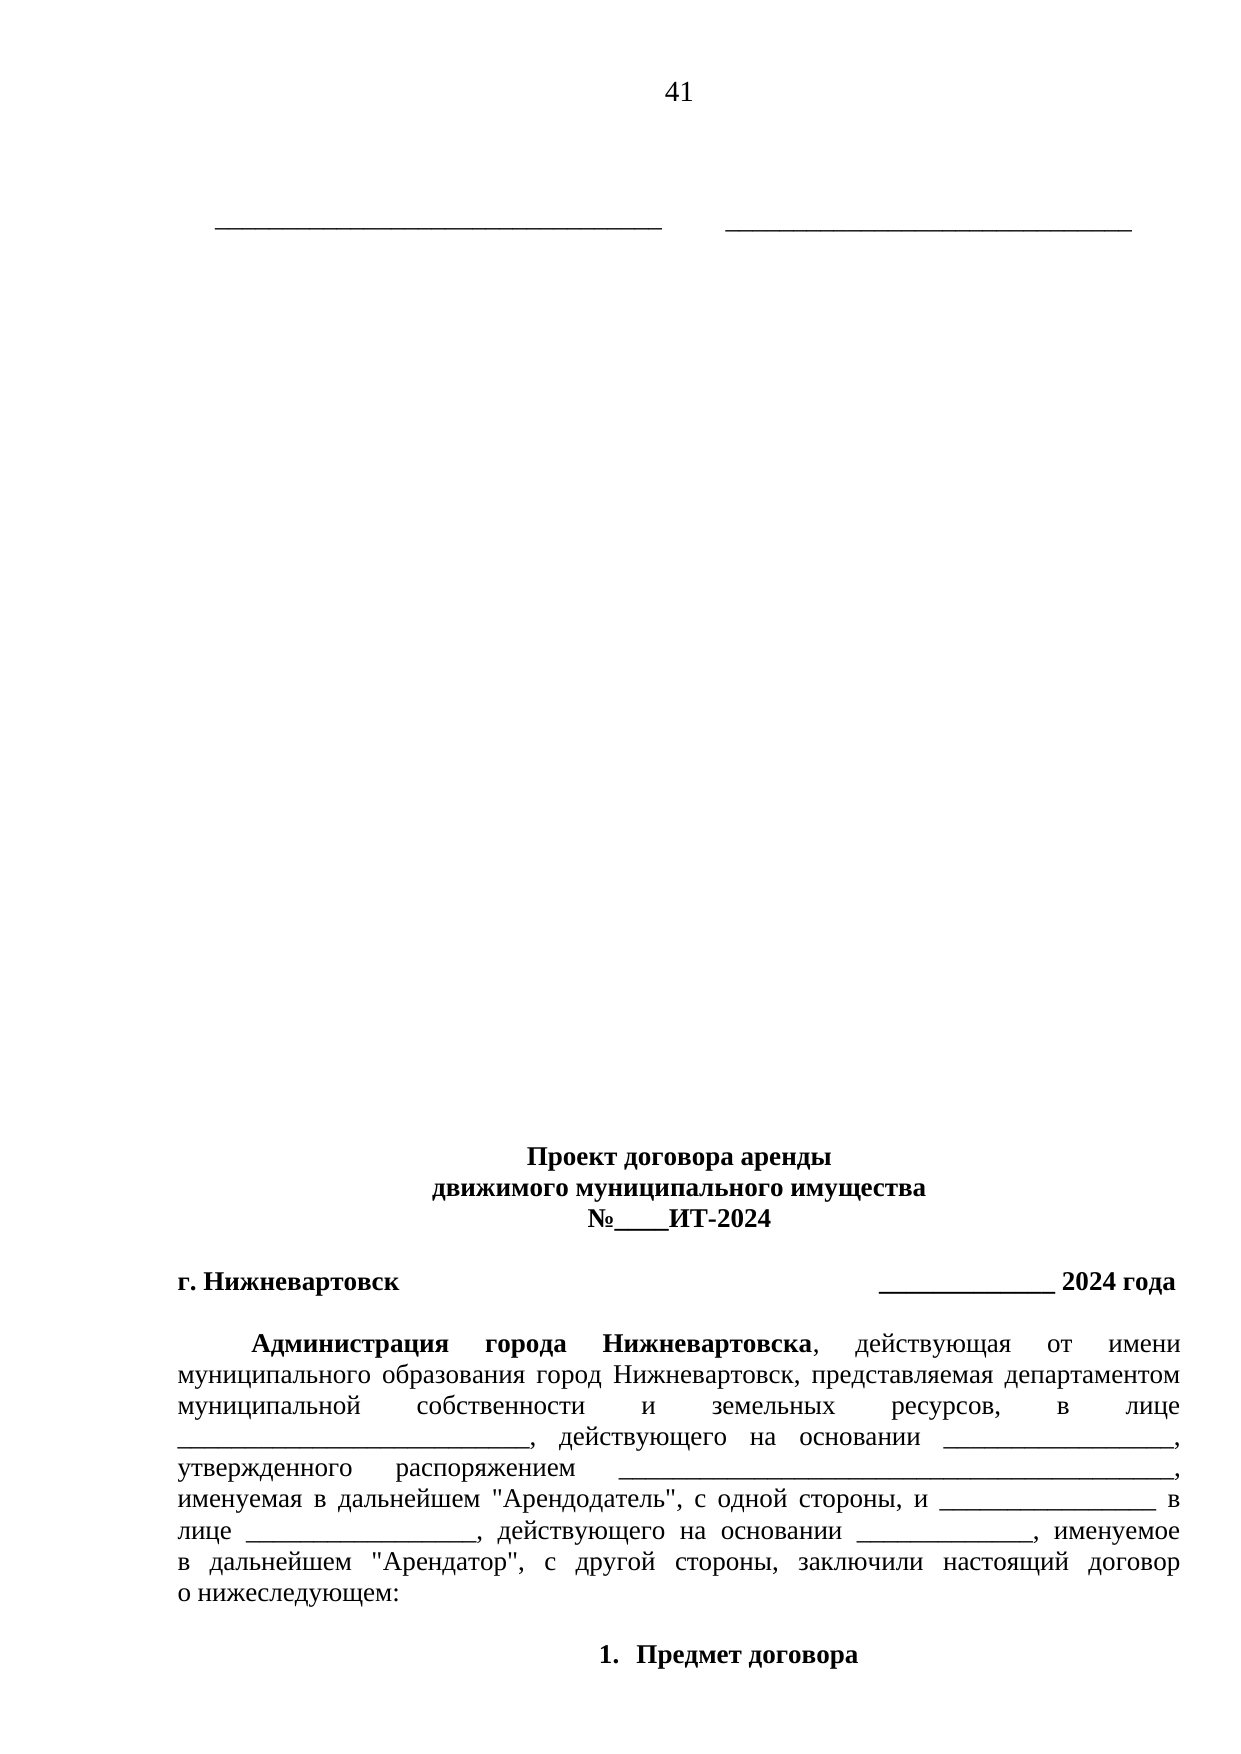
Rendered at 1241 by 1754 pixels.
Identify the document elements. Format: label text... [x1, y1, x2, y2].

text №____ИТ-2024 [177, 1202, 1181, 1233]
text г. Нижневартовск _____________ 2024 года [177, 1264, 1181, 1296]
text Администрация города Нижневартовска, действующая от имени муниципального образования город Нижневартовск, представляемая департаментом муниципальной собственности и земельных ресурсов, в лице __________________________, действующего на основании _________________, утвержденного распоряжением _________________________________________, именуемая в дальнейшем "Арендодатель", с одной стороны, и ________________ в лице _________________, действующего на основании _____________, именуемое в дальнейшем "Арендатор", с другой стороны, заключили настоящий договор о нижеследующем: [177, 1327, 1181, 1607]
list Предмет договора [599, 1638, 1181, 1669]
text Проект договора аренды [177, 1140, 1181, 1171]
table_cell ______________________________ [717, 108, 1145, 234]
table_cell _________________________________ [177, 108, 717, 234]
text движимого муниципального имущества [177, 1171, 1181, 1202]
